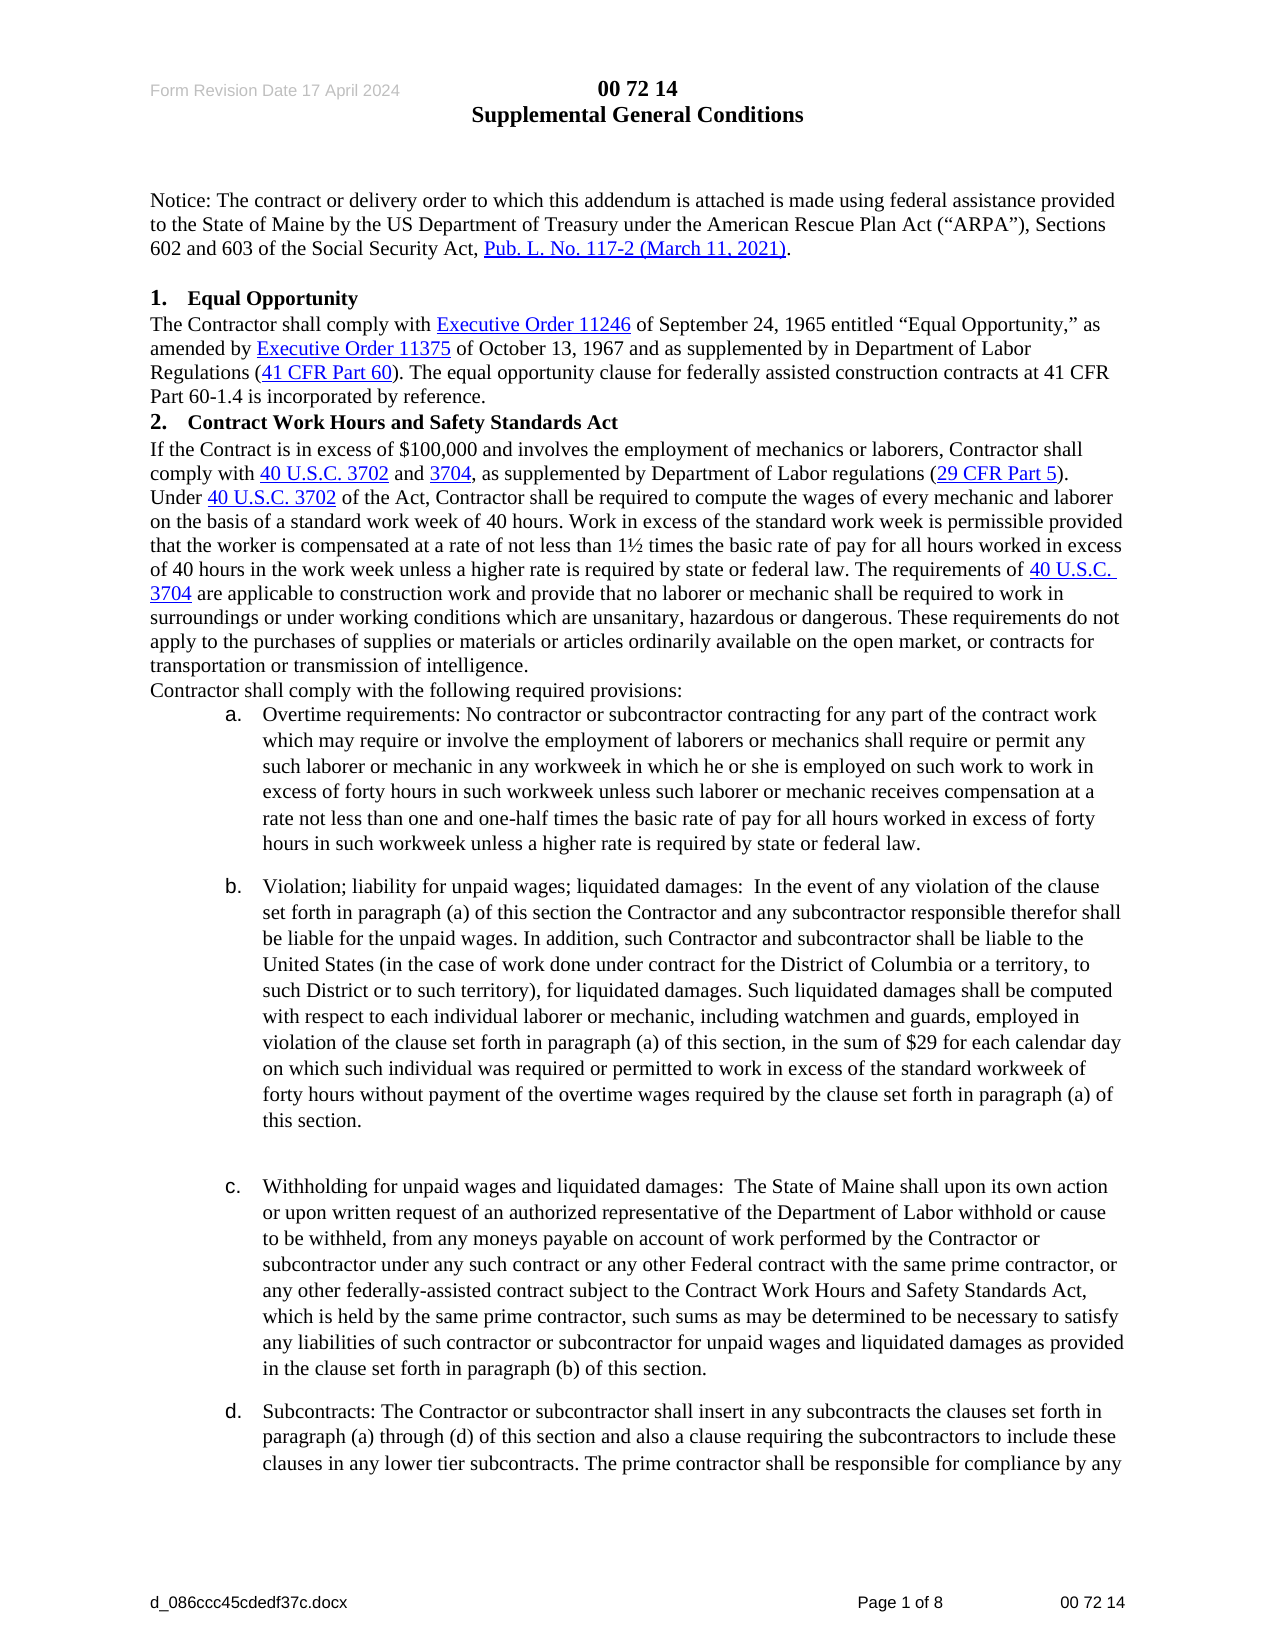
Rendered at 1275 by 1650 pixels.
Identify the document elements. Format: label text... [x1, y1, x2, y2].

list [225, 1398, 1125, 1474]
text Notice: The contract or delivery order to which this addendum is attached is made using federal assistance provided to the State of Maine by the US Department of Treasury under the American Rescue Plan Act (“ARPA”), Sections 602 and 603 of the Social Security Act, Pub. L. No. 117-2 (March 11, 2021). [150, 187, 1125, 260]
text The Contractor shall comply with Executive Order 11246 of September 24, 1965 entitled “Equal Opportunity,” as amended by Executive Order 11375 of October 13, 1967 and as supplemented by in Department of Labor Regulations (41 CFR Part 60). The equal opportunity clause for federally assisted construction contracts at 41 CFR Part 60-1.4 is incorporated by reference. [150, 312, 1125, 408]
list Contract Work Hours and Safety Standards Act [150, 408, 1125, 435]
text If the Contract is in excess of $100,000 and involves the employment of mechanics or laborers, Contractor shall comply with 40 U.S.C. 3702 and 3704, as supplemented by Department of Labor regulations (29 CFR Part 5). Under 40 U.S.C. 3702 of the Act, Contractor shall be required to compute the wages of every mechanic and laborer on the basis of a standard work week of 40 hours. Work in excess of the standard work week is permissible provided that the worker is compensated at a rate of not less than 1½ times the basic rate of pay for all hours worked in excess of 40 hours in the work week unless a higher rate is required by state or federal law. The requirements of 40 U.S.C. 3704 are applicable to construction work and provide that no laborer or mechanic shall be required to work in surroundings or under working conditions which are unsanitary, hazardous or dangerous. These requirements do not apply to the purchases of supplies or materials or articles ordinarily available on the open market, or contracts for transportation or transmission of intelligence. [150, 437, 1125, 677]
list Overtime requirements: No contractor or subcontractor contracting for any part of the contract work which may require or involve the employment of laborers or mechanics shall require or permit any such laborer or mechanic in any workweek in which he or she is employed on such work to work in excess of forty hours in such workweek unless such laborer or mechanic receives compensation at a rate not less than one and one-half times the basic rate of pay for all hours worked in excess of forty hours in such workweek unless a higher rate is required by state or federal law. [225, 702, 1125, 855]
list Violation; liability for unpaid wages; liquidated damages: In the event of any violation of the clause set forth in paragraph (a) of this section the Contractor and any subcontractor responsible therefor shall be liable for the unpaid wages. In addition, such Contractor and subcontractor shall be liable to the United States (in the case of work done under contract for the District of Columbia or a territory, to such District or to such territory), for liquidated damages. Such liquidated damages shall be computed with respect to each individual laborer or mechanic, including watchmen and guards, employed in violation of the clause set forth in paragraph (a) of this section, in the sum of $29 for each calendar day on which such individual was required or permitted to work in excess of the standard workweek of forty hours without payment of the overtime wages required by the clause set forth in paragraph (a) of this section. [225, 874, 1125, 1132]
text Contractor shall comply with the following required provisions: [150, 677, 1125, 702]
list Withholding for unpaid wages and liquidated damages: The State of Maine shall upon its own action or upon written request of an authorized representative of the Department of Labor withhold or cause to be withheld, from any moneys payable on account of work performed by the Contractor or subcontractor under any such contract or any other Federal contract with the same prime contractor, or any other federally-assisted contract subject to the Contract Work Hours and Safety Standards Act, which is held by the same prime contractor, such sums as may be determined to be necessary to satisfy any liabilities of such contractor or subcontractor for unpaid wages and liquidated damages as provided in the clause set forth in paragraph (b) of this section. [225, 1174, 1125, 1380]
list Equal Opportunity [150, 284, 1125, 310]
